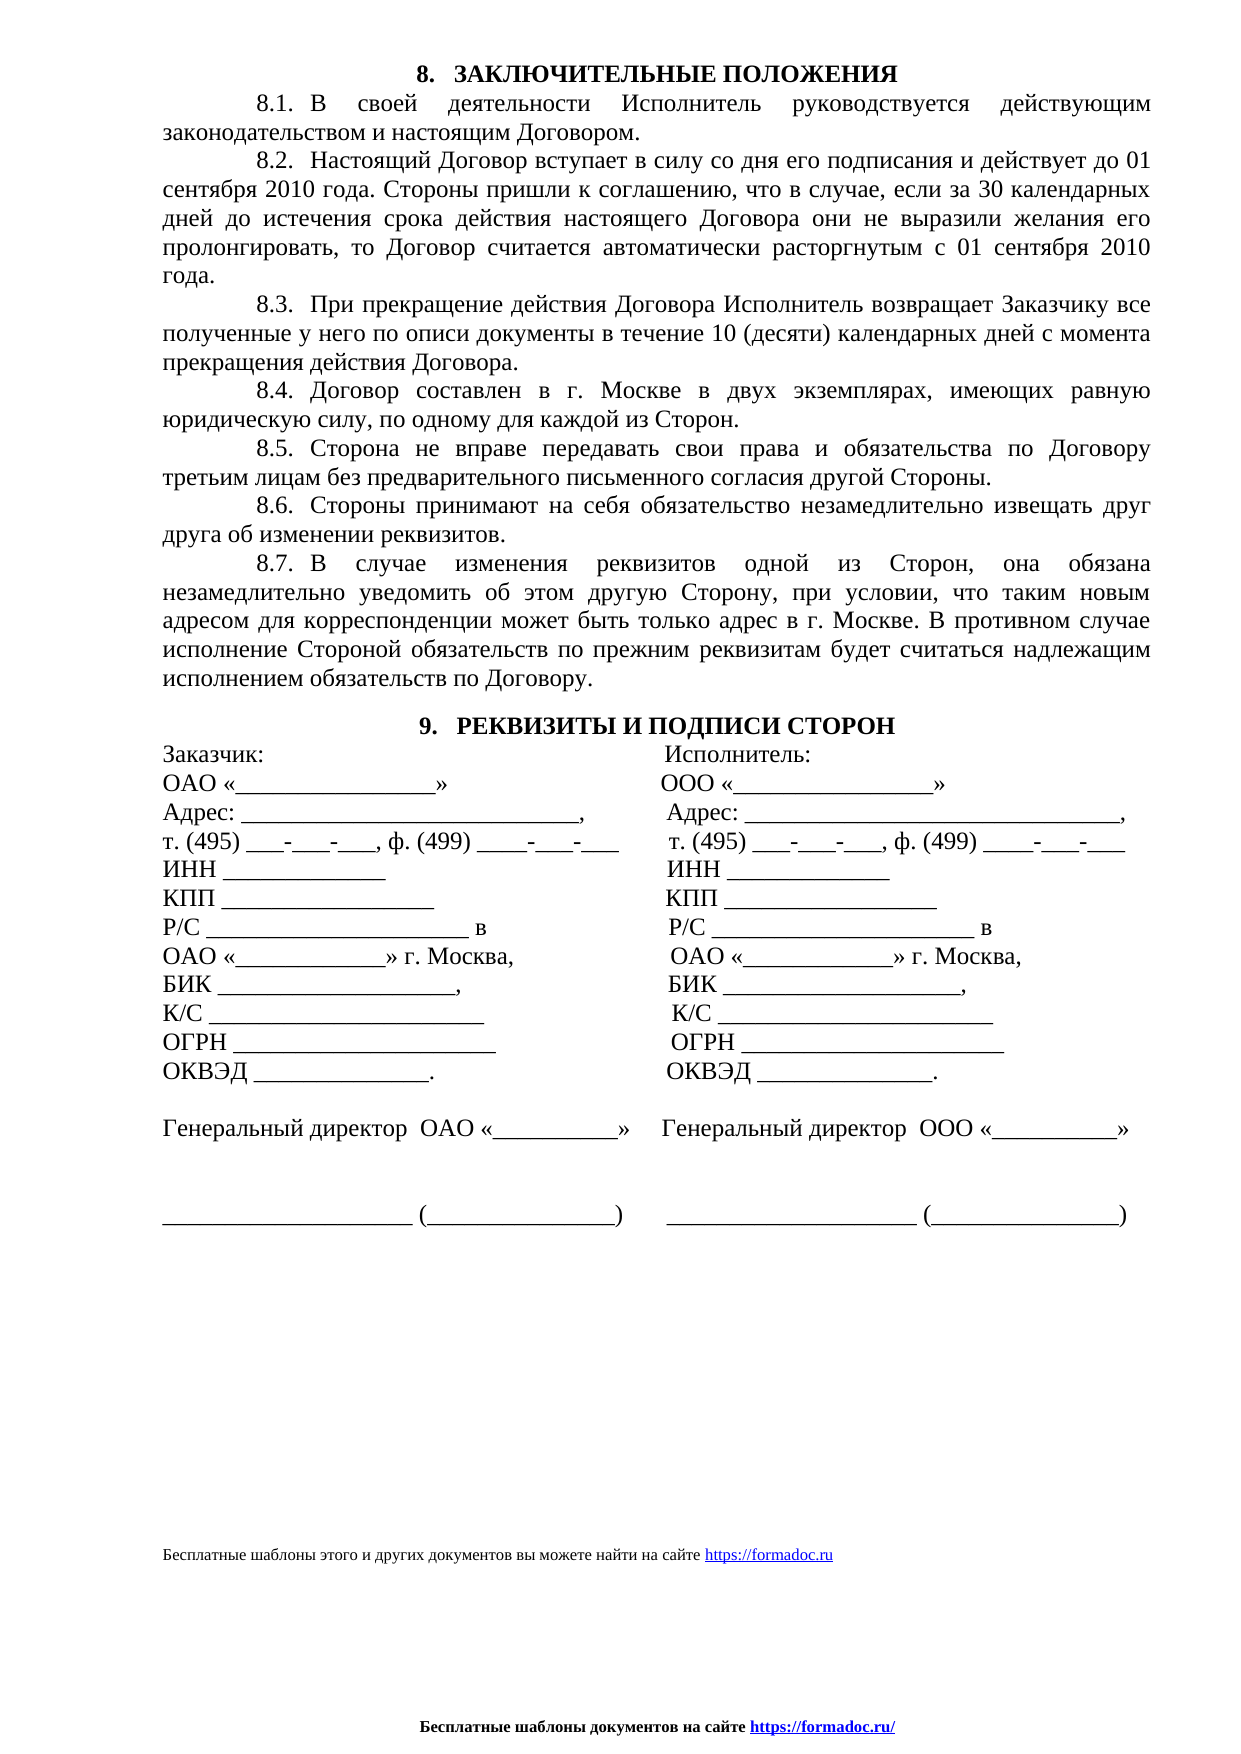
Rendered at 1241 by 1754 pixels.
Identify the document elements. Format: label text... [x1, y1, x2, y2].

text Заказчик: Исполнитель: [162, 739, 1152, 768]
list При прекращение действия Договора Исполнитель возвращает Заказчику все полученные у него по описи документы в течение 10 (десяти) календарных дней с момента прекращения действия Договора. [162, 289, 1152, 375]
text Адрес: ___________________________, Адрес: ______________________________, [162, 797, 1152, 826]
text Р/С _____________________ в Р/С _____________________ в [162, 912, 1152, 941]
list Стороны принимают на себя обязательство незамедлительно извещать друг друга об изменении реквизитов. [162, 490, 1152, 548]
text КПП _________________ КПП _________________ [162, 883, 1152, 912]
text ____________________ (_______________) ____________________ (_______________) [162, 1199, 1152, 1228]
list Договор составлен в г. Москве в двух экземплярах, имеющих равную юридическую силу, по одному для каждой из Сторон. [162, 375, 1152, 433]
text ОАО «________________» ООО «________________» [162, 768, 1152, 797]
text ОАО «____________» г. Москва, ОАО «____________» г. Москва, [162, 941, 1152, 969]
list Настоящий Договор вступает в силу со дня его подписания и действует до 01 сентября 2010 года. Стороны пришли к соглашению, что в случае, если за 30 календарных дней до истечения срока действия настоящего Договора они не выразили желания его пролонгировать, то Договор считается автоматически расторгнутым с 01 сентября 2010 года. [162, 145, 1152, 289]
list В случае изменения реквизитов одной из Сторон, она обязана незамедлительно уведомить об этом другую Сторону, при условии, что таким новым адресом для корреспонденции может быть только адрес в г. Москве. В противном случае исполнение Стороной обязательств по прежним реквизитам будет считаться надлежащим исполнением обязательств по Договору. [162, 548, 1152, 692]
list РЕКВИЗИТЫ И ПОДПИСИ СТОРОН [162, 711, 1152, 739]
list Сторона не вправе передавать свои права и обязательства по Договору третьим лицам без предварительного письменного согласия другой Стороны. [162, 433, 1152, 490]
text ОГРН _____________________ ОГРН _____________________ [162, 1027, 1152, 1056]
text Бесплатные шаблоны этого и других документов вы можете найти на сайте https://formadoc.ru [162, 1544, 1152, 1564]
text ИНН _____________ ИНН _____________ [162, 854, 1152, 883]
text БИК ___________________, БИК ___________________, [162, 969, 1152, 998]
list В своей деятельности Исполнитель руководствуется действующим законодательством и настоящим Договором. [162, 88, 1152, 145]
text К/С ______________________ К/С ______________________ [162, 998, 1152, 1027]
text ОКВЭД ______________. ОКВЭД ______________. [162, 1056, 1152, 1084]
text т. (495) ___-___-___, ф. (499) ____-___-___ т. (495) ___-___-___, ф. (499) ____-___-___ [162, 826, 1152, 854]
list ЗАКЛЮЧИТЕЛЬНЫЕ ПОЛОЖЕНИЯ [162, 59, 1152, 88]
text Генеральный директор ОАО «__________» Генеральный директор ООО «__________» [162, 1113, 1152, 1142]
